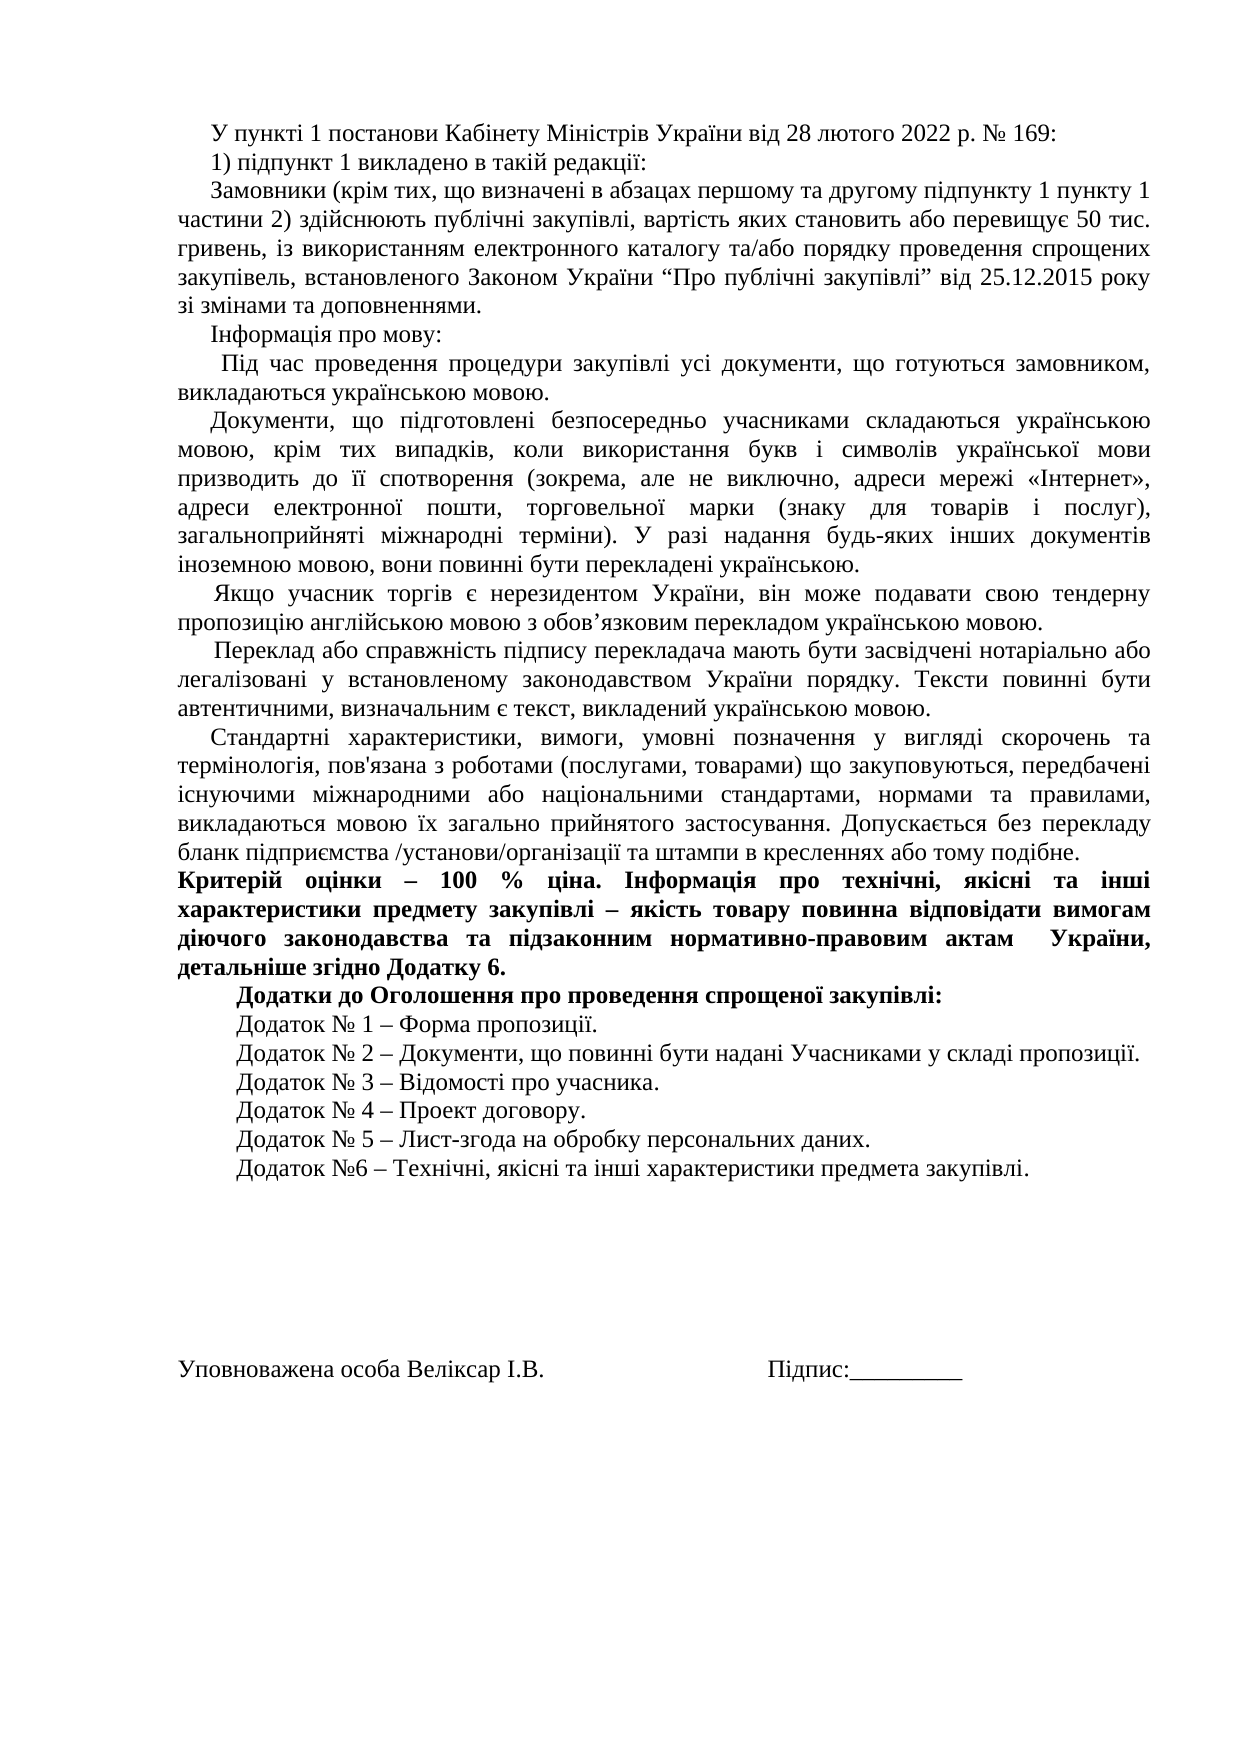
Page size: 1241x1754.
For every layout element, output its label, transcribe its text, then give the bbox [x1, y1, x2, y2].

text Додаток №6 – Технічні, якісні та інші характеристики предмета закупівлі. [177, 1153, 1152, 1182]
text Якщо учасник торгів є нерезидентом України, він може подавати свою тендерну пропозицію англійською мовою з обов’язковим перекладом українською мовою. [177, 578, 1152, 636]
text Додаток № 3 – Відомості про учасника. [236, 1067, 1152, 1096]
text Додаток № 5 – Лист-згода на обробку персональних даних. [236, 1124, 1152, 1153]
text Документи, що підготовлені безпосередньо учасниками складаються українською мовою, крім тих випадків, коли використання букв і символів української мови призводить до її спотворення (зокрема, але не виключно, адреси мережі «Інтернет», адреси електронної пошти, торговельної марки (знаку для товарів і послуг), загальноприйняті міжнародні терміни). У разі надання будь-яких інших документів іноземною мовою, вони повинні бути перекладені українською. [177, 406, 1152, 578]
text Додаток № 4 – Проект договору. [236, 1096, 1152, 1124]
text У пункті 1 постанови Кабінету Міністрів України від 28 лютого 2022 р. № 169: [177, 118, 1152, 147]
text Переклад або справжність підпису перекладача мають бути засвідчені нотаріально або легалізовані у встановленому законодавством України порядку. Тексти повинні бути автентичними, визначальним є текст, викладений українською мовою. [177, 636, 1152, 722]
text Додаток № 2 – Документи, що повинні бути надані Учасниками у складі пропозиції. [177, 1038, 1152, 1067]
text Додаток № 1 – Форма пропозиції. [236, 1009, 1152, 1038]
text 1) підпункт 1 викладено в такій редакції: [177, 147, 1152, 176]
text Інформація про мову: [177, 319, 1152, 348]
text Критерій оцінки – 100 % ціна. Інформація про технічні, якісні та інші характеристики предмету закупівлі – якість товару повинна відповідати вимогам діючого законодавства та підзаконним нормативно-правовим актам України, детальніше згідно Додатку 6. [177, 866, 1152, 981]
text Під час проведення процедури закупівлі усі документи, що готуються замовником, викладаються українською мовою. [177, 348, 1152, 406]
text Додатки до Оголошення про проведення спрощеної закупівлі: [236, 981, 1152, 1009]
text Уповноважена особа Веліксар І.В. Підпис:_________ [177, 1354, 1152, 1383]
text Замовники (крім тих, що визначені в абзацах першому та другому підпункту 1 пункту 1 частини 2) здійснюють публічні закупівлі, вартість яких становить або перевищує 50 тис. гривень, із використанням електронного каталогу та/або порядку проведення спрощених закупівель, встановленого Законом України “Про публічні закупівлі” від 25.12.2015 року зі змінами та доповненнями. [177, 176, 1152, 319]
text Стандартні характеристики, вимоги, умовні позначення у вигляді скорочень та термінологія, пов'язана з роботами (послугами, товарами) що закуповуються, передбачені існуючими міжнародними або національними стандартами, нормами та правилами, викладаються мовою їх загально прийнятого застосування. Допускається без перекладу бланк підприємства /установи/організації та штампи в кресленнях або тому подібне. [177, 722, 1152, 866]
